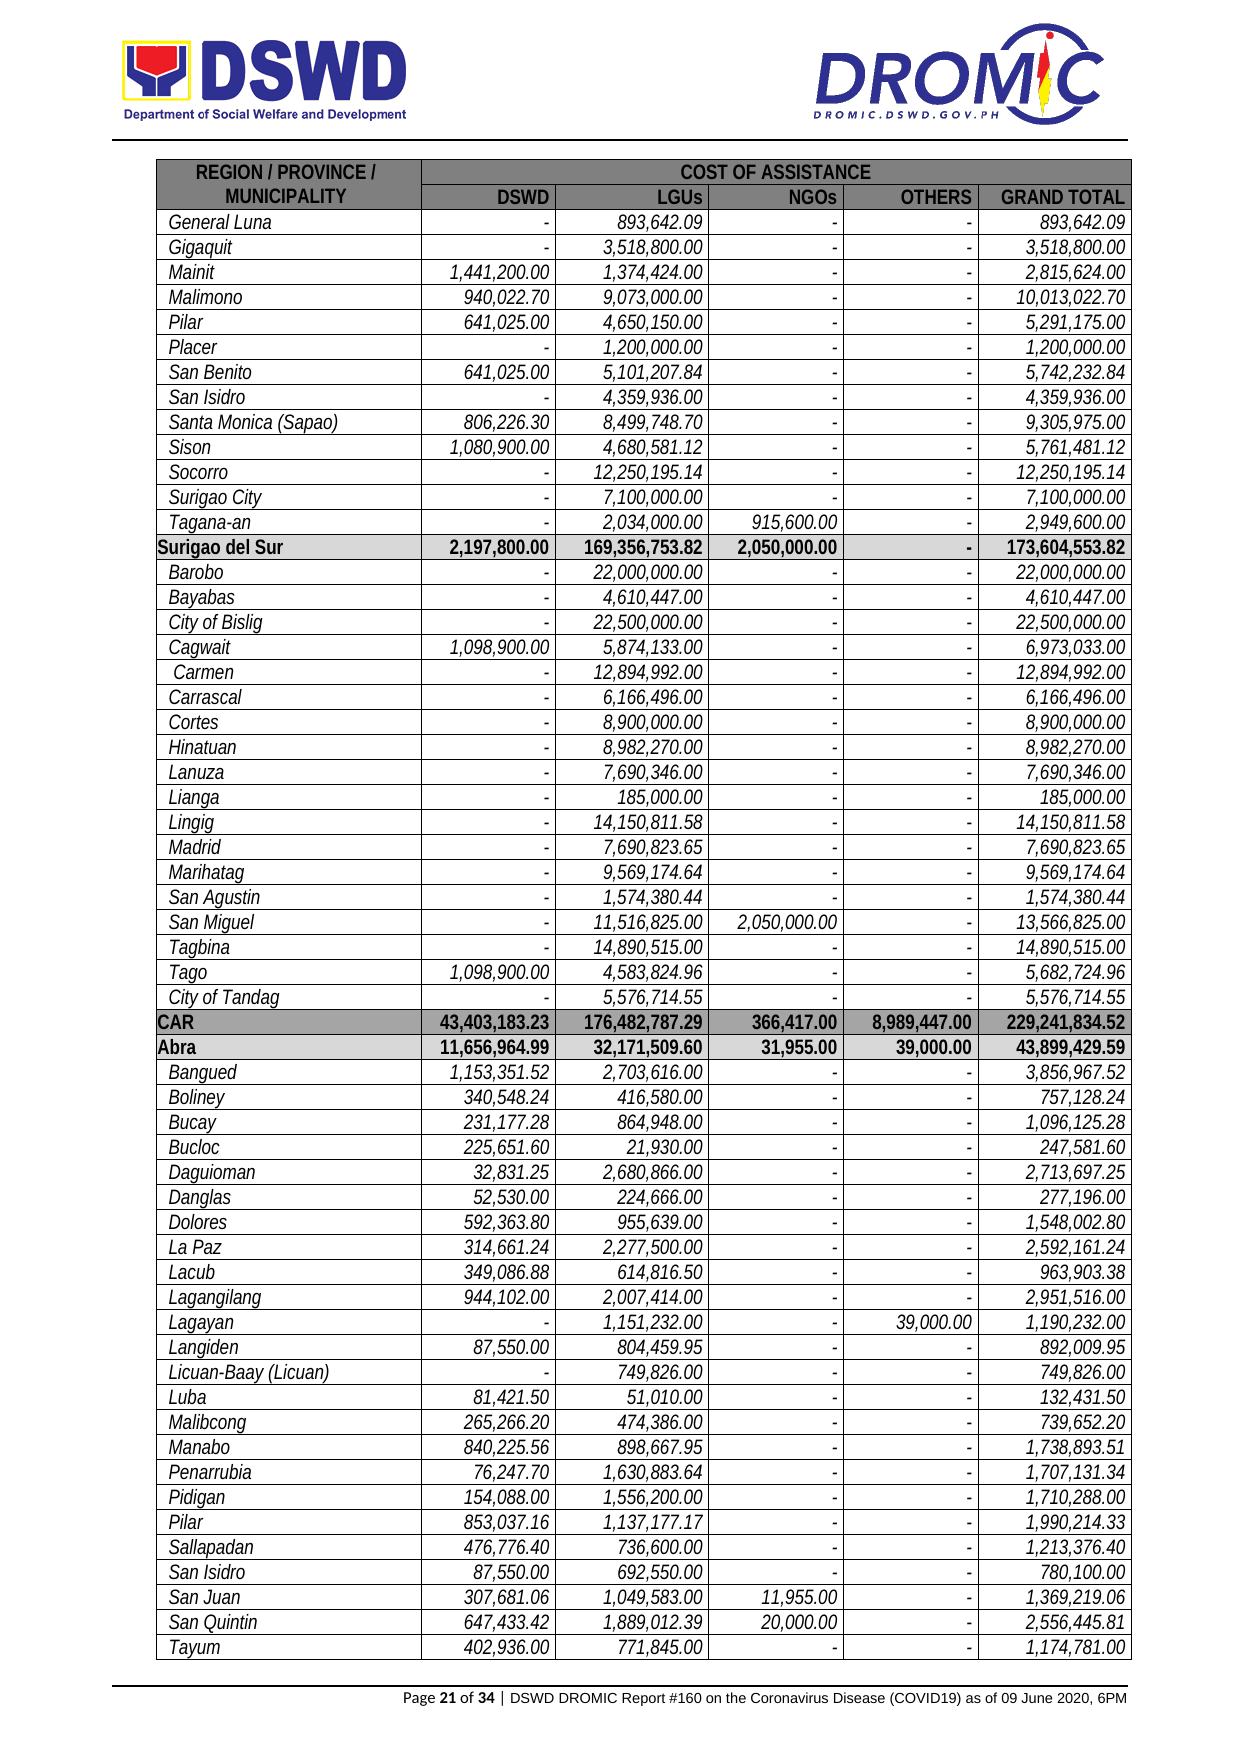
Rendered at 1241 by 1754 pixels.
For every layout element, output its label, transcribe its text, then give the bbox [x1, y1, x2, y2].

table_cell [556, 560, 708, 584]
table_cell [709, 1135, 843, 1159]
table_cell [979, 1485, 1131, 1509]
table_cell OTHERS [844, 185, 978, 209]
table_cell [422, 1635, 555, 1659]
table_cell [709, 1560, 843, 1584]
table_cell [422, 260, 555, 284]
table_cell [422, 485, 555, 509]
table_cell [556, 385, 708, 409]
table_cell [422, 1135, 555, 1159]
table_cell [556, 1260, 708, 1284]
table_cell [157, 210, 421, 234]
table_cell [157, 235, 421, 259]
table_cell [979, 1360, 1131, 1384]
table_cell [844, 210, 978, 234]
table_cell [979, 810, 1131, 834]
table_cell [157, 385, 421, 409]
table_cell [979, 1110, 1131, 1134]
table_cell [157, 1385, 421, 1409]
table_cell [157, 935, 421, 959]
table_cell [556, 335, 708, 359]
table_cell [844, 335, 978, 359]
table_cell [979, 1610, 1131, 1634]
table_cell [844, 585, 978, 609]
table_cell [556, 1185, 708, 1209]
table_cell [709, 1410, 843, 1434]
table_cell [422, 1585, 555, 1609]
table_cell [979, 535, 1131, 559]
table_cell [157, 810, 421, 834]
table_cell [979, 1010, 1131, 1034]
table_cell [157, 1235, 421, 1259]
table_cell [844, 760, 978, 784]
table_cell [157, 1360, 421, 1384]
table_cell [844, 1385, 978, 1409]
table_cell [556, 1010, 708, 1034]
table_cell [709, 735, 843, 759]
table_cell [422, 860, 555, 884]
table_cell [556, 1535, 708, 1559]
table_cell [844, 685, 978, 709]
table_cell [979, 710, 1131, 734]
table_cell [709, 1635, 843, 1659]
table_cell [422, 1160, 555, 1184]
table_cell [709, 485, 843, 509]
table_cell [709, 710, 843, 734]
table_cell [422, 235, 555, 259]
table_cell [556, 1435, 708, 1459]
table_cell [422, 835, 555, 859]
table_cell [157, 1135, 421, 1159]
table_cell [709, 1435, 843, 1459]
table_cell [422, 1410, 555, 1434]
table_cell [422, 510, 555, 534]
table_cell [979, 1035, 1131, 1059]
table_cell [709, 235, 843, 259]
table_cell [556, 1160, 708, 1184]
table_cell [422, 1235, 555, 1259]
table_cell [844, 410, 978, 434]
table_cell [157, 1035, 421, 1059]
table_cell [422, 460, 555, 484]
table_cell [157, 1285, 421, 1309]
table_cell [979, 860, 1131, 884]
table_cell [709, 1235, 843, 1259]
picture [781, 23, 1133, 125]
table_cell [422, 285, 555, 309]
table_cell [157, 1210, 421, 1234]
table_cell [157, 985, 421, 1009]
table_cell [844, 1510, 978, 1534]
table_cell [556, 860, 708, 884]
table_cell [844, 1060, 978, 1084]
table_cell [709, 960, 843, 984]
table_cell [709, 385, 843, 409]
table_cell NGOs [709, 185, 843, 209]
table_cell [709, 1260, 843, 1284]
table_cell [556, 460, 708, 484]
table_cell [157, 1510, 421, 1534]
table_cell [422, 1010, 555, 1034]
table_cell DSWD [422, 185, 555, 209]
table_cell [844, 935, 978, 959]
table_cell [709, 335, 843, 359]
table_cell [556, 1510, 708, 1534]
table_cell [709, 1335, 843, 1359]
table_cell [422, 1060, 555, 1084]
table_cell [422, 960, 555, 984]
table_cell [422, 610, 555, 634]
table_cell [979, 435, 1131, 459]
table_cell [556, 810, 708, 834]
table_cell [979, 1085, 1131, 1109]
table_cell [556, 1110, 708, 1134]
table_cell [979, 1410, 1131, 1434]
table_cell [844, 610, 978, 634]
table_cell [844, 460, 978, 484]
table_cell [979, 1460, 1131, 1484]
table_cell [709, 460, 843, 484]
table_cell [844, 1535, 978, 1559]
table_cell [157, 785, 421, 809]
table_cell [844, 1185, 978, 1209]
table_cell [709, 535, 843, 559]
picture [112, 37, 417, 125]
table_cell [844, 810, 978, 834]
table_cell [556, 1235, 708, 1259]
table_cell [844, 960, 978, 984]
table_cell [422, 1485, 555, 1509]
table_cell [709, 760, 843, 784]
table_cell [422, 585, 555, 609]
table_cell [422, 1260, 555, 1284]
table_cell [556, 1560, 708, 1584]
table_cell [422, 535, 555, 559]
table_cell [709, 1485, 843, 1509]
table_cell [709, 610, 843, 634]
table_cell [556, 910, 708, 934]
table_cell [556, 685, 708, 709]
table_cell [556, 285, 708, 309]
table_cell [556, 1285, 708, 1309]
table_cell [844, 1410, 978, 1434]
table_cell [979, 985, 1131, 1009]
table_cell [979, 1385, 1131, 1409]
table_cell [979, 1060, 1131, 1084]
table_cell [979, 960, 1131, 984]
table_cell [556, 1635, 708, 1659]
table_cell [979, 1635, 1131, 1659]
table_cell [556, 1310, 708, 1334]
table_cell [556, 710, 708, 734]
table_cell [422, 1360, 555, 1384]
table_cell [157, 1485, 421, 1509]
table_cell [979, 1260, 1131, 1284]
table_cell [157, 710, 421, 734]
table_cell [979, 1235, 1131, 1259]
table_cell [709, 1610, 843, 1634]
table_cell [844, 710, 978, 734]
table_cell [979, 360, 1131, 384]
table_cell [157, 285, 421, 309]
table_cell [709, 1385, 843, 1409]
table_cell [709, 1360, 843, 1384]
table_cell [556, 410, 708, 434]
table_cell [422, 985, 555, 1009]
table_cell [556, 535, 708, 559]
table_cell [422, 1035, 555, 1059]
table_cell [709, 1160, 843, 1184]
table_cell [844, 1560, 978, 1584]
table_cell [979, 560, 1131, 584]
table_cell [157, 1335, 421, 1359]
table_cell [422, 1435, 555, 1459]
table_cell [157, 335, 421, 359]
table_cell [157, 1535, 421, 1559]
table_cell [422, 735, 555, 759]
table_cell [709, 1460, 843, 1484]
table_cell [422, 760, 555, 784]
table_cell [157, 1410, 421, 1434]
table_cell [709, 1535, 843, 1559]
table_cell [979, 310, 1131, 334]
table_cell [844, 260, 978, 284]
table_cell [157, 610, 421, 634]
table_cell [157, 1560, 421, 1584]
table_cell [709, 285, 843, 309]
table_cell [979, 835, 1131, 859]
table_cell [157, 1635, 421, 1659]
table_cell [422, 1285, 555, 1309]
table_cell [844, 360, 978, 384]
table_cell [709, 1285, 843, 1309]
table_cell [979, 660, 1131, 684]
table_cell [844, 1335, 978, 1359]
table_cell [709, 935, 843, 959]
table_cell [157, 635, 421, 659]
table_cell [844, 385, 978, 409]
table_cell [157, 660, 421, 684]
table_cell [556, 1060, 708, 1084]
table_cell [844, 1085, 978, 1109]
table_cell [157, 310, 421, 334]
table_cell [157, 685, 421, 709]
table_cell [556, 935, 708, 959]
table_cell GRAND TOTAL [979, 185, 1131, 209]
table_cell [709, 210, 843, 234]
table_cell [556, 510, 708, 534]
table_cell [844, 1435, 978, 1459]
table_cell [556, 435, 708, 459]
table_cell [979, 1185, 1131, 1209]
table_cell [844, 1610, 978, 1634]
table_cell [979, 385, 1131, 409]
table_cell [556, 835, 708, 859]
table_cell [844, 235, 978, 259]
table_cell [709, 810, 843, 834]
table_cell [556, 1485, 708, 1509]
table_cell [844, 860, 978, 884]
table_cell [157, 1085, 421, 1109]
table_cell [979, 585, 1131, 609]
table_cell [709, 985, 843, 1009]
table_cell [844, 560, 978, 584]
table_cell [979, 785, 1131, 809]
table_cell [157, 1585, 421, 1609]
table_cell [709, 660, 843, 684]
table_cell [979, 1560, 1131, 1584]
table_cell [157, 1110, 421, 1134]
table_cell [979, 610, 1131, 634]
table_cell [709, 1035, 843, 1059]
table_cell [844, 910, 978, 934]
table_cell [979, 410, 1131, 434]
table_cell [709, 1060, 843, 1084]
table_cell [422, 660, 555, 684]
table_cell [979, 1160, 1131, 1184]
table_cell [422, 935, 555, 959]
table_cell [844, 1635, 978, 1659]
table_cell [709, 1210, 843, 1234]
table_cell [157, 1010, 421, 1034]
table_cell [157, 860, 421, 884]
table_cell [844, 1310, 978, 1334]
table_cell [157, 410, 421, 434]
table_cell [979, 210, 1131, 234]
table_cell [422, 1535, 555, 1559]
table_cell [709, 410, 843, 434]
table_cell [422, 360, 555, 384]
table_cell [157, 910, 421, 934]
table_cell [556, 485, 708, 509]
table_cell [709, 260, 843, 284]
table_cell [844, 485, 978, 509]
table_header REGION / PROVINCE / MUNICIPALITY [157, 160, 421, 209]
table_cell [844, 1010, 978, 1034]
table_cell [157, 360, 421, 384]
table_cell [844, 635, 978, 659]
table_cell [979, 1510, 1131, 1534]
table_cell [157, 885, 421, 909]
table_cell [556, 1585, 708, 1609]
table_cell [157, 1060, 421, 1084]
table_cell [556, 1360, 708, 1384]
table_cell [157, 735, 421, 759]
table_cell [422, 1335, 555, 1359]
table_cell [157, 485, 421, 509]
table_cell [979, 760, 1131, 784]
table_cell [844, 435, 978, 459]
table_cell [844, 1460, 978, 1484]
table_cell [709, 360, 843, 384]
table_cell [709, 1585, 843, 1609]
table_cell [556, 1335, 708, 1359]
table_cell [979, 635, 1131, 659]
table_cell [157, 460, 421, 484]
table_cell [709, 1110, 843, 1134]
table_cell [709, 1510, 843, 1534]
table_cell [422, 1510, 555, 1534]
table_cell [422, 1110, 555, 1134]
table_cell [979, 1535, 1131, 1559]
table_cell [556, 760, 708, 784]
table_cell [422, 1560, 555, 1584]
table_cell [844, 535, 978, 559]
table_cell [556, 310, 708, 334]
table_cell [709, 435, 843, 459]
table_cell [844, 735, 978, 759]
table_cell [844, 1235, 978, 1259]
table_cell LGUs [556, 185, 708, 209]
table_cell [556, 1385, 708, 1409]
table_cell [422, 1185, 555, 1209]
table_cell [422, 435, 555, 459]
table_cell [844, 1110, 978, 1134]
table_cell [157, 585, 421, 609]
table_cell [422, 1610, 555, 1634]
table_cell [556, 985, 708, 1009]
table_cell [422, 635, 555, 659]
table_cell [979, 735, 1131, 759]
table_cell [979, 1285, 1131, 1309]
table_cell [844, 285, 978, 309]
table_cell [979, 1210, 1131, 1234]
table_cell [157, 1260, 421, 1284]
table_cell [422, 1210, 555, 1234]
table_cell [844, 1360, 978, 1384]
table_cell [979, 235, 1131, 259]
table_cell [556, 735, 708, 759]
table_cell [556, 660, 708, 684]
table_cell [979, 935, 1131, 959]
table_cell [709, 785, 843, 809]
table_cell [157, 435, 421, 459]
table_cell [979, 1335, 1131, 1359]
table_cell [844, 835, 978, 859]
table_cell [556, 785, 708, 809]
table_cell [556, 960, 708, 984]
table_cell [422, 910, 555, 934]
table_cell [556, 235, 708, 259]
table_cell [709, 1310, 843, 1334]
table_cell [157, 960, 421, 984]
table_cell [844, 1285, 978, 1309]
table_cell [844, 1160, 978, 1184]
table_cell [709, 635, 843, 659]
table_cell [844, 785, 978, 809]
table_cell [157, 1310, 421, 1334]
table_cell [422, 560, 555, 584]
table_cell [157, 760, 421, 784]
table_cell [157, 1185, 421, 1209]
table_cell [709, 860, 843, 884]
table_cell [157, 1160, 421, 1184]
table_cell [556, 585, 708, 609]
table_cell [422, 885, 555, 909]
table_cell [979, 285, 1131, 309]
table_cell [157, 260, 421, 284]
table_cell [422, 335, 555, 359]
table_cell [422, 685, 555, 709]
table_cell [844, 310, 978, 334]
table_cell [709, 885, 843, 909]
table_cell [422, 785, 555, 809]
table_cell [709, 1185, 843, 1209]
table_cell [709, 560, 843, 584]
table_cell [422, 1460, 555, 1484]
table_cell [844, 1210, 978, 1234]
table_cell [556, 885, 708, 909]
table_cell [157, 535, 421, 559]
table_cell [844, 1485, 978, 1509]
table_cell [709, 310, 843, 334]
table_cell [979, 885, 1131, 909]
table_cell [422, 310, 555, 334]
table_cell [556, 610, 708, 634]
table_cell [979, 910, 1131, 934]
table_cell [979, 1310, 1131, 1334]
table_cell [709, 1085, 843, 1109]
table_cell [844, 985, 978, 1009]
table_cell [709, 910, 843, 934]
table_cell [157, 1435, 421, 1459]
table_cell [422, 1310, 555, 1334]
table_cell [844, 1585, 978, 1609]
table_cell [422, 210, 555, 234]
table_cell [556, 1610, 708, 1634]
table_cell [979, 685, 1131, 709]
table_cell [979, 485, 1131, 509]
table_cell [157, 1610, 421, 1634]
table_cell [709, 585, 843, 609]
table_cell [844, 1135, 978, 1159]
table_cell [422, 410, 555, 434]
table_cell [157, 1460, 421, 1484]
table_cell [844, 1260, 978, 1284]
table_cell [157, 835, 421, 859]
table_header COST OF ASSISTANCE [422, 160, 1131, 184]
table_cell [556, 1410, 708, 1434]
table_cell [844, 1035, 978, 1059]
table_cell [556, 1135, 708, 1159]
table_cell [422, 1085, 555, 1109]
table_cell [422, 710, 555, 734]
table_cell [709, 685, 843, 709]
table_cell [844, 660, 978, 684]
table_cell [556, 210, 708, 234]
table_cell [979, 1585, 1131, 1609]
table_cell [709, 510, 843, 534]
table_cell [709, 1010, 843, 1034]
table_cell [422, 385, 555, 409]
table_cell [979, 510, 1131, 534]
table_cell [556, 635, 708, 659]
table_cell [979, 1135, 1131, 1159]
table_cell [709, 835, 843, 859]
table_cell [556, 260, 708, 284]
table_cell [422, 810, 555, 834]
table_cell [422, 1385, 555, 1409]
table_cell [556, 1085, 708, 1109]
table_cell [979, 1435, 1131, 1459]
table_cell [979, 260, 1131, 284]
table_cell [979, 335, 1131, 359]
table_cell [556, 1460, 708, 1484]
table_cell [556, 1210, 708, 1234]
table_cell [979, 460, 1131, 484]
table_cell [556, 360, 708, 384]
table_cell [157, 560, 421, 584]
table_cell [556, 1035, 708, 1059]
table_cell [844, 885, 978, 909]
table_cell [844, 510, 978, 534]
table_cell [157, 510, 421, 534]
